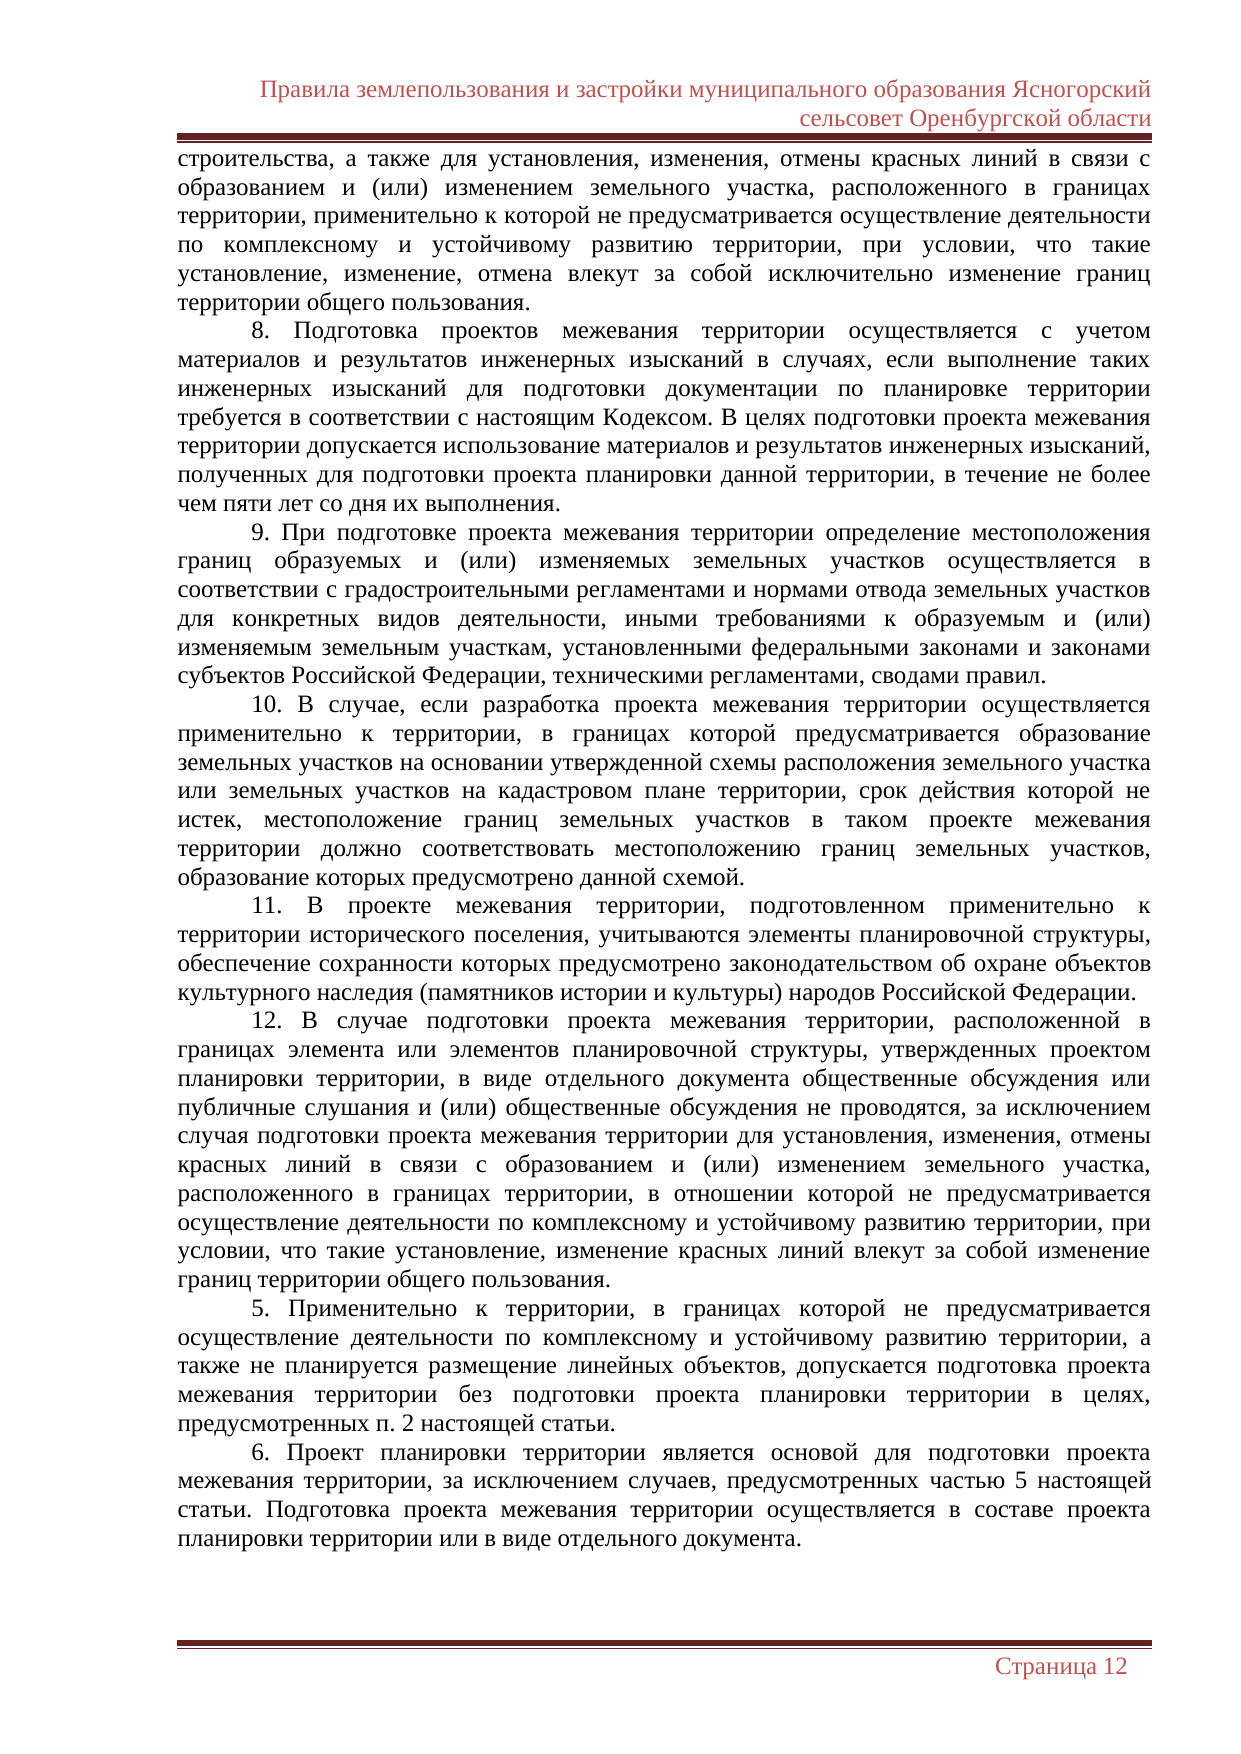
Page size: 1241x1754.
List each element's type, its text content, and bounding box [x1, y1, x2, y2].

text 6. Проект планировки территории является основой для подготовки проекта межевания территории, за исключением случаев, предусмотренных частью 5 настоящей статьи. Подготовка проекта межевания территории осуществляется в составе проекта планировки территории или в виде отдельного документа. [177, 1437, 1152, 1552]
text 11. В проекте межевания территории, подготовленном применительно к территории исторического поселения, учитываются элементы планировочной структуры, обеспечение сохранности которых предусмотрено законодательством об охране объектов культурного наследия (памятников истории и культуры) народов Российской Федерации. [177, 890, 1152, 1005]
text 9. При подготовке проекта межевания территории определение местоположения границ образуемых и (или) изменяемых земельных участков осуществляется в соответствии с градостроительными регламентами и нормами отвода земельных участков для конкретных видов деятельности, иными требованиями к образуемым и (или) изменяемым земельным участкам, установленными федеральными законами и законами субъектов Российской Федерации, техническими регламентами, сводами правил. [177, 517, 1152, 689]
text 5. Применительно к территории, в границах которой не предусматривается осуществление деятельности по комплексному и устойчивому развитию территории, а также не планируется размещение линейных объектов, допускается подготовка проекта межевания территории без подготовки проекта планировки территории в целях, предусмотренных п. 2 настоящей статьи. [177, 1293, 1152, 1437]
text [177, 143, 1152, 315]
text 12. В случае подготовки проекта межевания территории, расположенной в границах элемента или элементов планировочной структуры, утвержденных проектом планировки территории, в виде отдельного документа общественные обсуждения или публичные слушания и (или) общественные обсуждения не проводятся, за исключением случая подготовки проекта межевания территории для установления, изменения, отмены красных линий в связи с образованием и (или) изменением земельного участка, расположенного в границах территории, в отношении которой не предусматривается осуществление деятельности по комплексному и устойчивому развитию территории, при условии, что такие установление, изменение красных линий влекут за собой изменение границ территории общего пользования. [177, 1005, 1152, 1293]
text 8. Подготовка проектов межевания территории осуществляется с учетом материалов и результатов инженерных изысканий в случаях, если выполнение таких инженерных изысканий для подготовки документации по планировке территории требуется в соответствии с настоящим Кодексом. В целях подготовки проекта межевания территории допускается использование материалов и результатов инженерных изысканий, полученных для подготовки проекта планировки данной территории, в течение не более чем пяти лет со дня их выполнения. [177, 315, 1152, 517]
text 10. В случае, если разработка проекта межевания территории осуществляется применительно к территории, в границах которой предусматривается образование земельных участков на основании утвержденной схемы расположения земельного участка или земельных участков на кадастровом плане территории, срок действия которой не истек, местоположение границ земельных участков в таком проекте межевания территории должно соответствовать местоположению границ земельных участков, образование которых предусмотрено данной схемой. [177, 689, 1152, 890]
